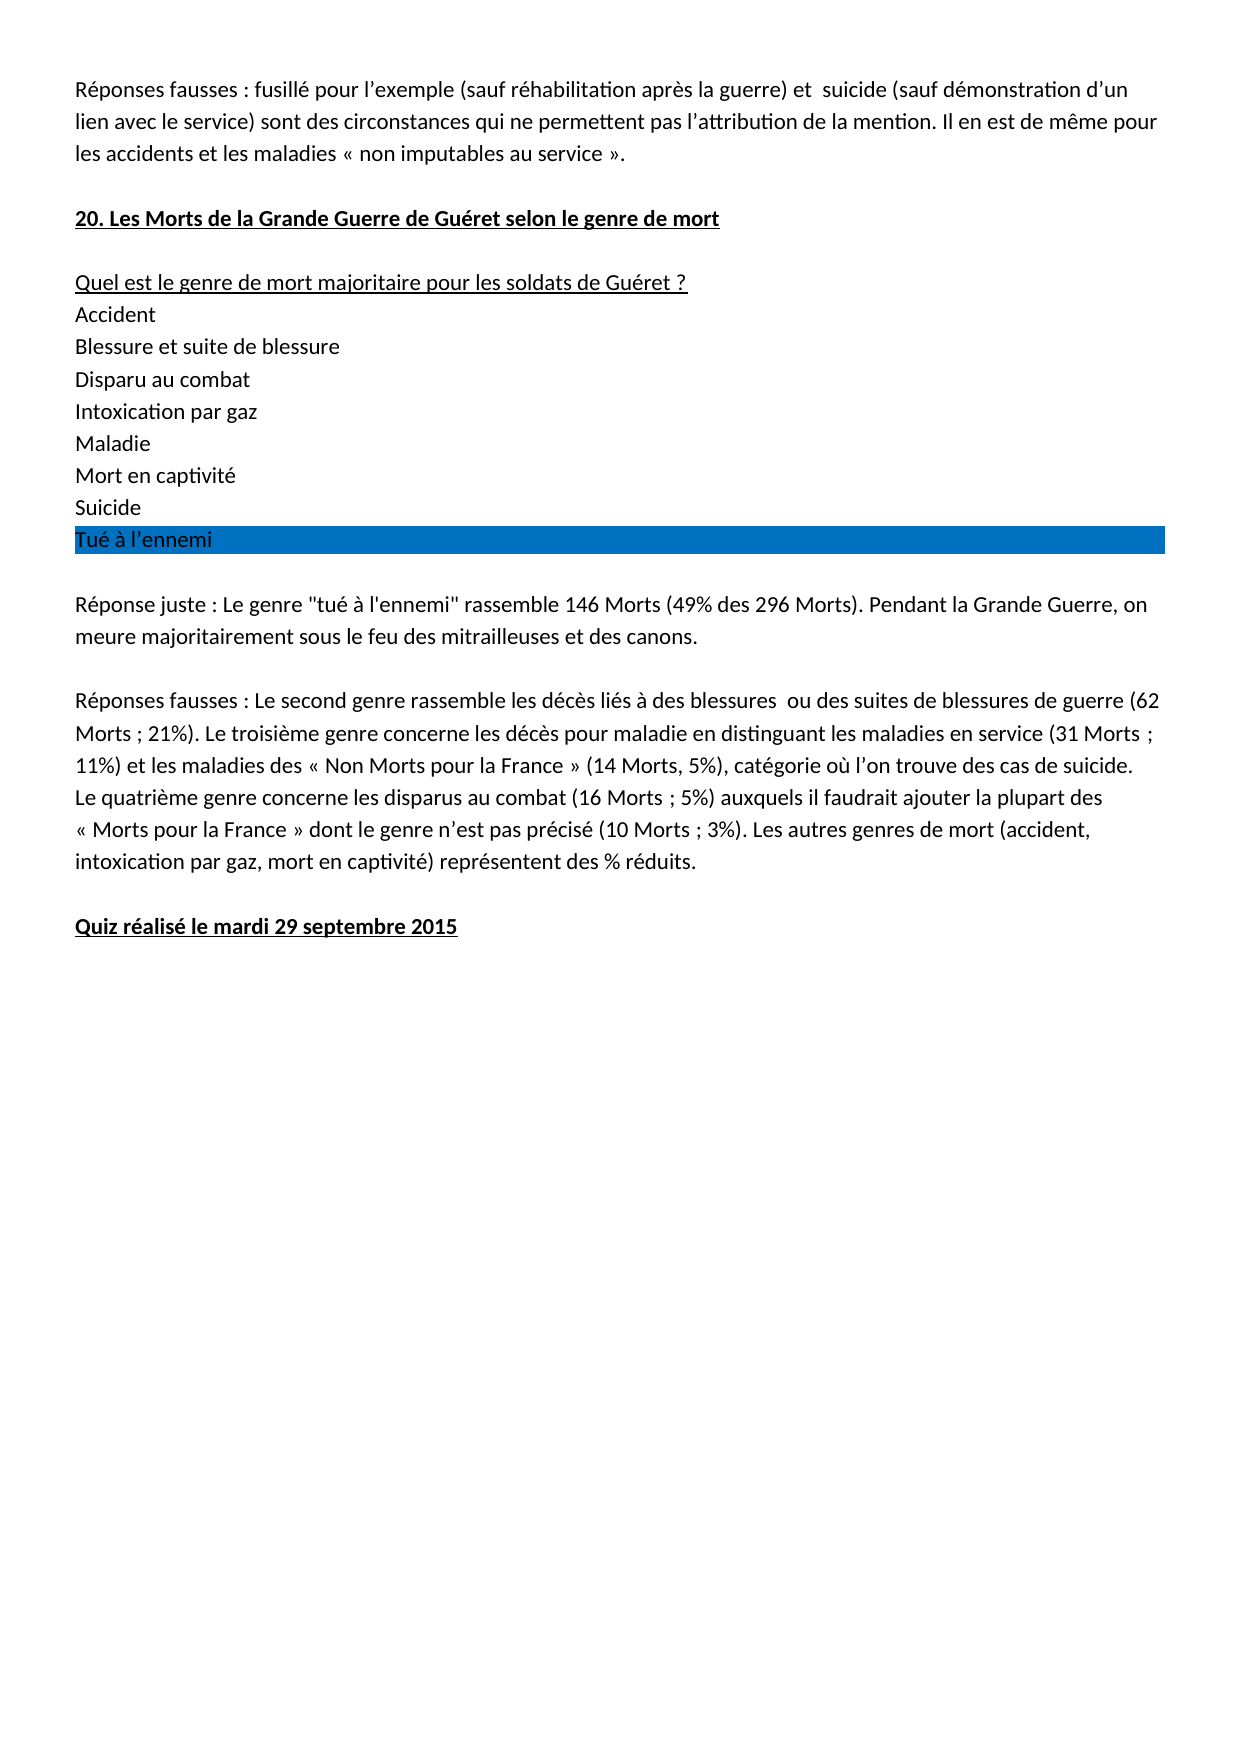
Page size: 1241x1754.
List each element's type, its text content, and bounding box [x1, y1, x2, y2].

text Quiz réalisé le mardi 29 septembre 2015 [75, 912, 1165, 940]
text Réponse juste : Le genre "tué à l'ennemi" rassemble 146 Morts (49% des 296 Morts). Pendant la Grande Guerre, on meure majoritairement sous le feu des mitrailleuses et des canons. [75, 590, 1165, 650]
text Maladie [75, 429, 1165, 457]
text Réponses fausses : Le second genre rassemble les décès liés à des blessures ou des suites de blessures de guerre (62 Morts ; 21%). Le troisième genre concerne les décès pour maladie en distinguant les maladies en service (31 Morts ; 11%) et les maladies des « Non Morts pour la France » (14 Morts, 5%), catégorie où l’on trouve des cas de suicide. Le quatrième genre concerne les disparus au combat (16 Morts ; 5%) auxquels il faudrait ajouter la plupart des « Morts pour la France » dont le genre n’est pas précisé (10 Morts ; 3%). Les autres genres de mort (accident, intoxication par gaz, mort en captivité) représentent des % réduits. [75, 687, 1165, 876]
text Intoxication par gaz [75, 397, 1165, 425]
text Quel est le genre de mort majoritaire pour les soldats de Guéret ? [75, 268, 1165, 296]
text Blessure et suite de blessure [75, 332, 1165, 361]
text Accident [75, 300, 1165, 328]
text Mort en captivité [75, 461, 1165, 489]
text Tué à l’ennemi [75, 526, 1165, 554]
text Disparu au combat [75, 365, 1165, 393]
text 20. Les Morts de la Grande Guerre de Guéret selon le genre de mort [75, 204, 1165, 232]
text Réponses fausses : fusillé pour l’exemple (sauf réhabilitation après la guerre) et suicide (sauf démonstration d’un lien avec le service) sont des circonstances qui ne permettent pas l’attribution de la mention. Il en est de même pour les accidents et les maladies « non imputables au service ». [75, 75, 1165, 167]
text Suicide [75, 493, 1165, 521]
